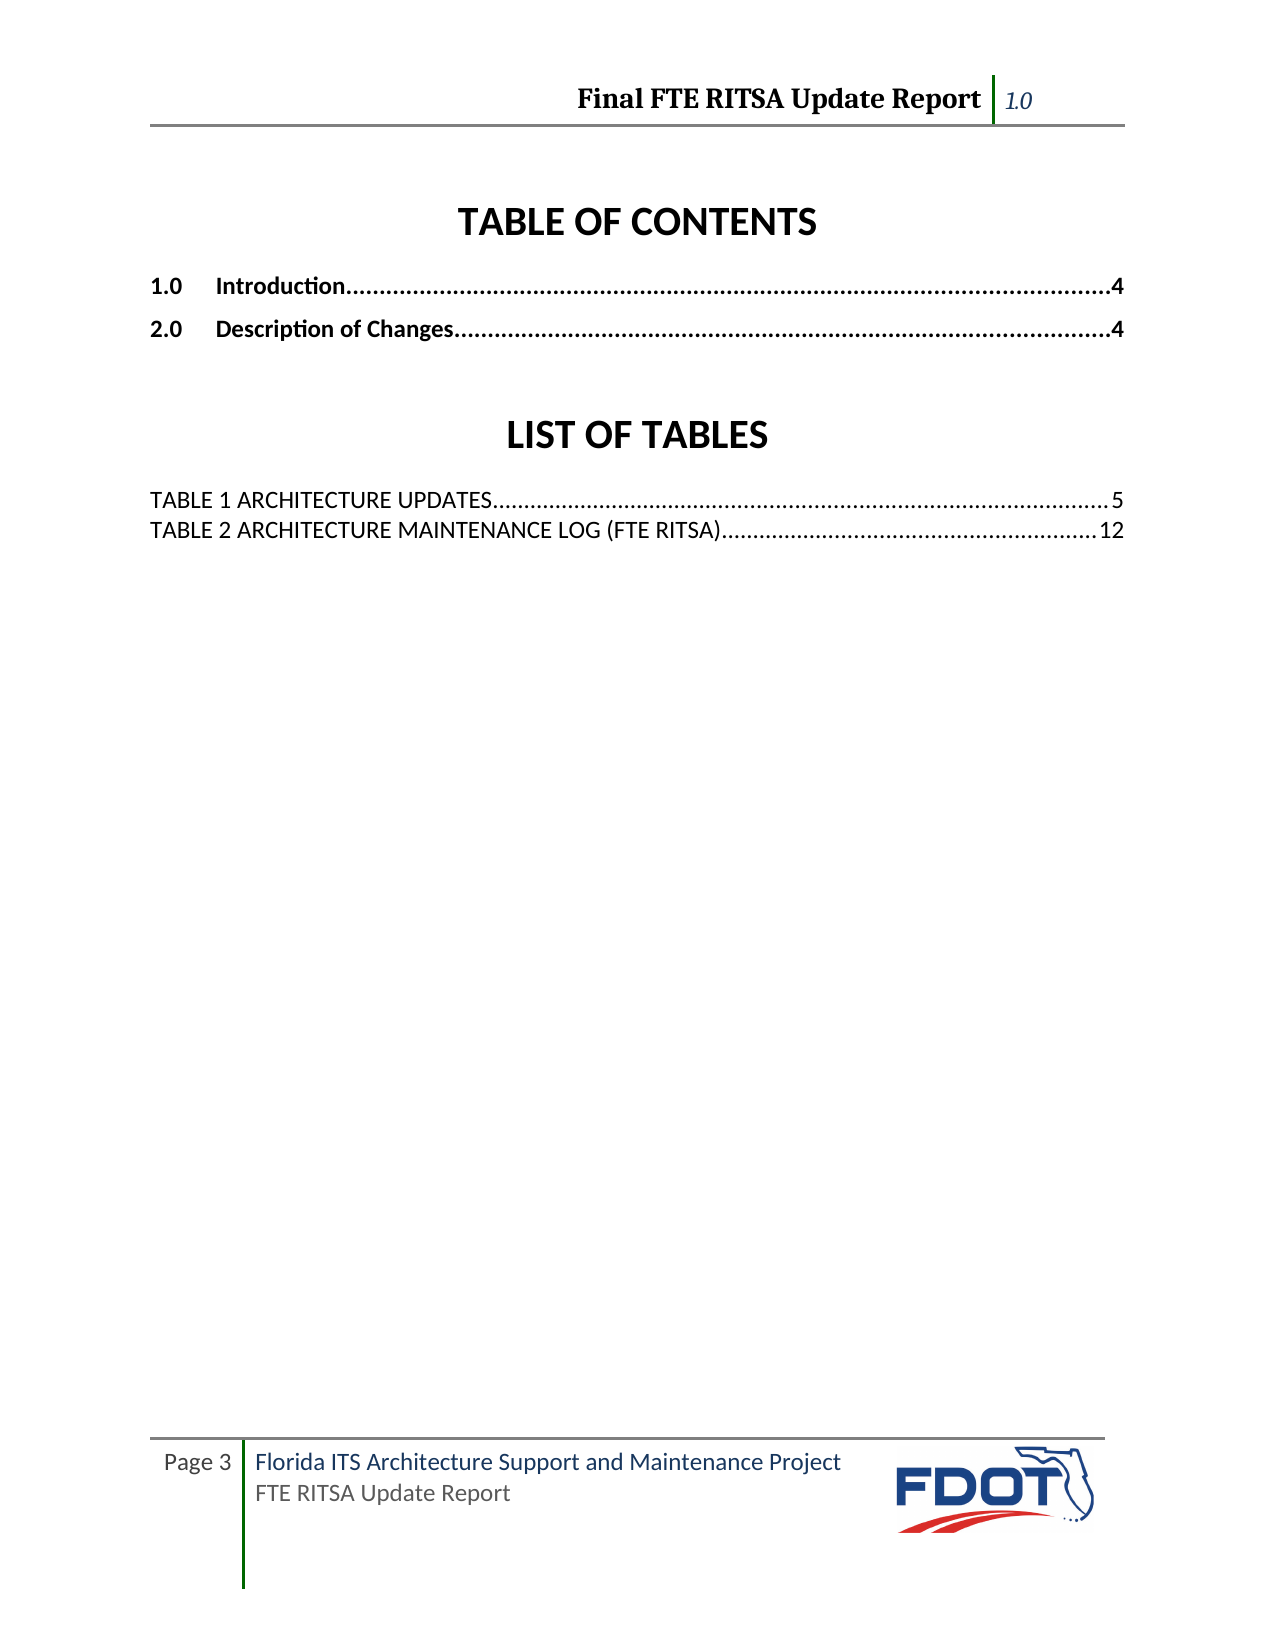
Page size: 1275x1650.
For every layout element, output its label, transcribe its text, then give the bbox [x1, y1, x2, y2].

text 2.0 Description of Changes 4 [150, 313, 1125, 344]
title List of Tables [150, 408, 1125, 459]
text Table 1 ARCHITECTURE Updates 5 [150, 484, 1125, 514]
text 1.0 Introduction 4 [150, 271, 1125, 301]
text Table 2 Architecture Maintenance Log (FTE RITSA) 12 [150, 514, 1125, 545]
title Table of Contents [150, 195, 1125, 246]
